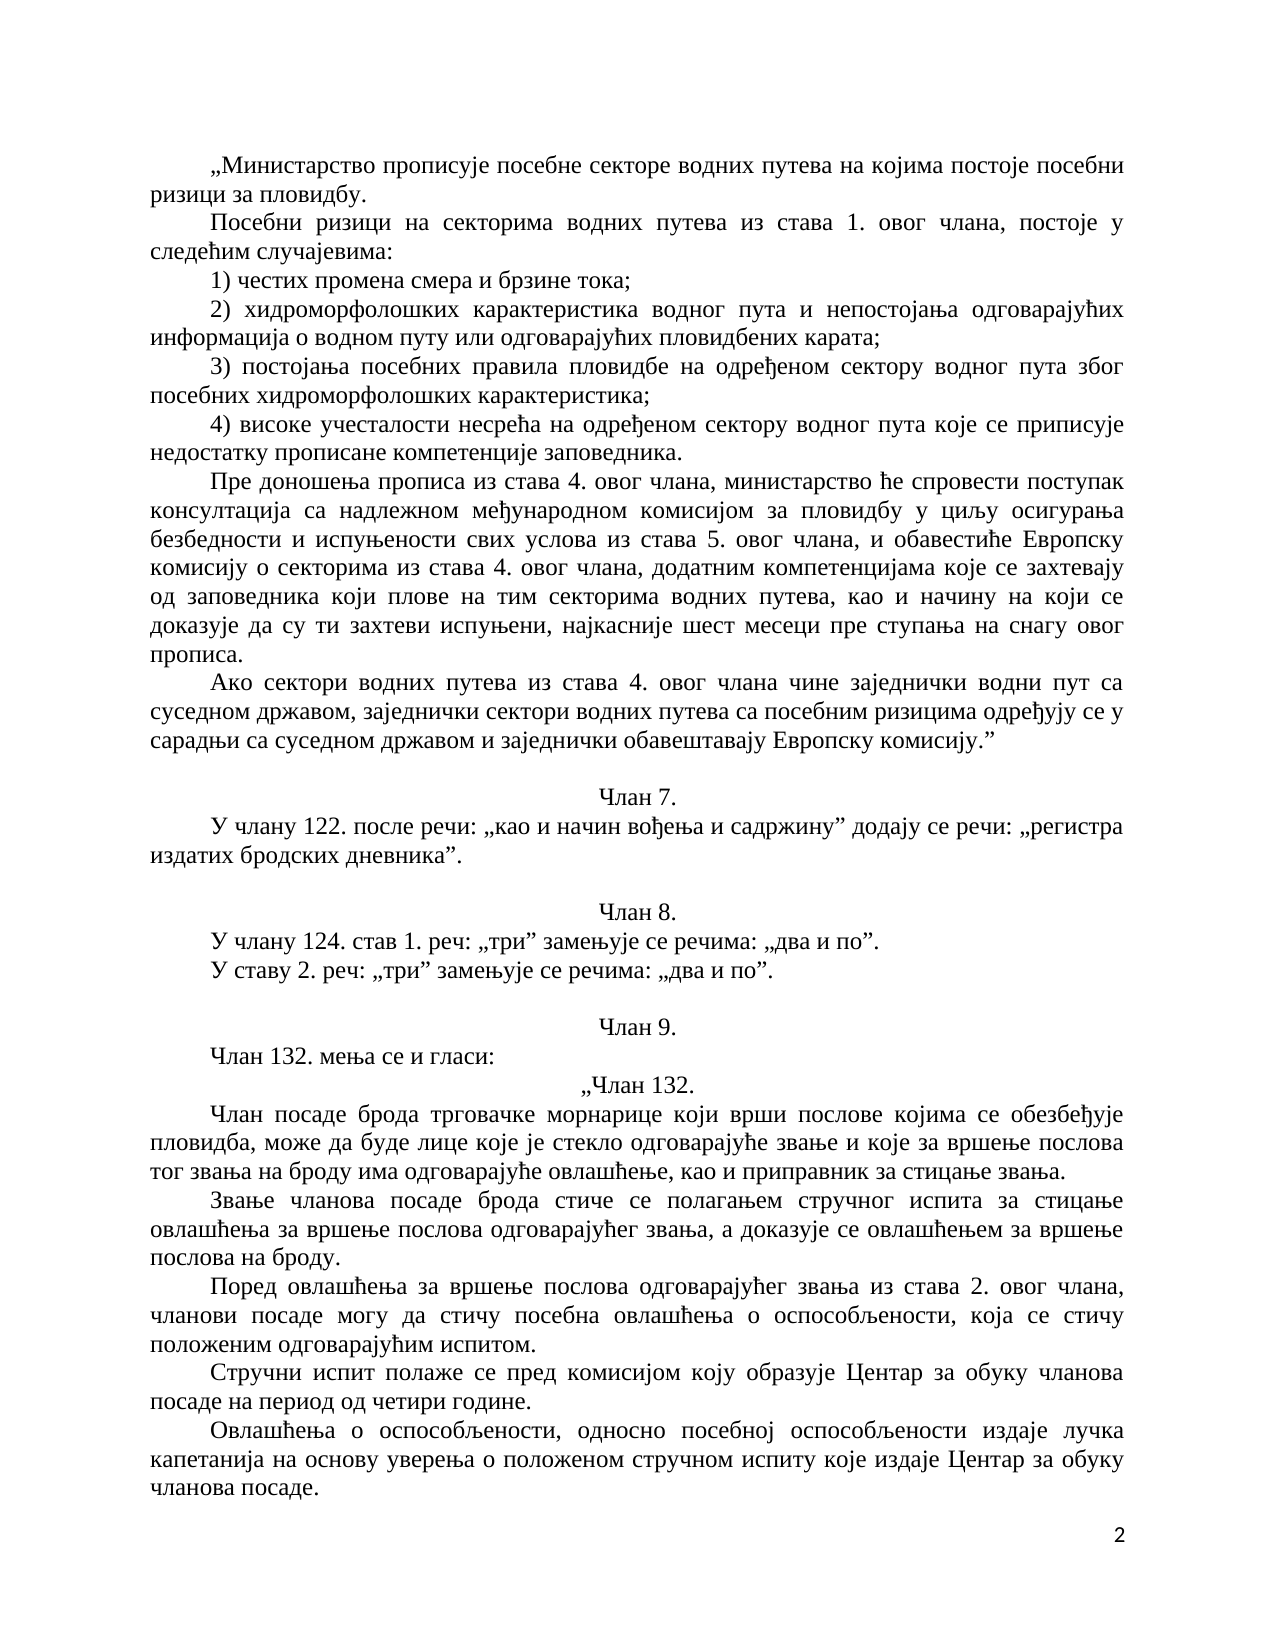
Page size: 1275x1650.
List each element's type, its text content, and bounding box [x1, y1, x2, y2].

text Члан посаде брода трговачке морнарице који врши послове којима се обезбеђује пловидба, може да буде лице које је стекло одговарајуће звање и које за вршење послова тог звања на броду има одговарајуће овлашћење, као и приправник за стицање звања. [150, 1099, 1125, 1185]
text 1) честих промена смера и брзине тока; [150, 265, 1125, 294]
text У члану 124. став 1. реч: „три” замењује се речима: „два и по”. [150, 926, 1125, 955]
text 3) постојања посебних правила пловидбе на одређеном сектору водног пута због посебних хидроморфолошких карактеристика; [150, 351, 1125, 409]
text „Члан 132. [150, 1070, 1125, 1099]
text У члану 122. после речи: „као и начин вођења и садржину” додају се речи: „регистра издатих бродских дневника”. [150, 811, 1125, 869]
text Посебни ризици на секторима водних путева из става 1. овог члана, постоје у следећим случајевима: [150, 207, 1125, 265]
text Овлашћења о оспособљености, односно посебној оспособљености издаје лучка капетанија на основу уверења о положеном стручном испиту које издаје Центар за обуку чланова посаде. [150, 1415, 1125, 1501]
text Пре доношења прописа из става 4. овог члана, министарство ће спровести поступак консултација са надлежном међународном комисијом за пловидбу у циљу осигурања безбедности и испуњености свих услова из става 5. овог члана, и обавестиће Европску комисију о секторима из става 4. овог члана, додатним компетенцијама које се захтевају од заповедника који плове на тим секторима водних путева, као и начину на који се доказује да су ти захтеви испуњени, најкасније шест месеци пре ступања на снагу овог прописа. [150, 466, 1125, 667]
text Члан 8. [150, 897, 1125, 926]
text У ставу 2. реч: „три” замењује се речима: „два и по”. [150, 955, 1125, 984]
text Члан 132. мења се и гласи: [150, 1041, 1125, 1070]
text 4) високе учесталости несрећа на одређеном сектору водног пута које се приписује недостатку прописане компетенције заповедника. [150, 409, 1125, 466]
text „Министарство прописује посебне секторе водних путева на којима постоје посебни ризици за пловидбу. [150, 150, 1125, 207]
text 2) хидроморфолошких карактеристика водног пута и непостојања одговарајућих информација о водном путу или одговарајућих пловидбених карата; [150, 294, 1125, 351]
text Члан 9. [150, 1012, 1125, 1041]
text Стручни испит полаже се пред комисијом коју образује Центар за обуку чланова посаде на период од четири године. [150, 1357, 1125, 1415]
text Ако сектори водних путева из става 4. овог члана чине заједнички водни пут са суседном државом, заједнички сектори водних путева са посебним ризицима одређују се у сарадњи са суседном државом и заједнички обавештавају Европску комисију.” [150, 667, 1125, 754]
text Звање чланова посаде брода стиче се полагањем стручног испита за стицање овлашћења за вршење послова одговарајућег звања, а доказује се овлашћењем за вршење послова на броду. [150, 1185, 1125, 1271]
text Члан 7. [150, 782, 1125, 811]
text Поред овлашћења за вршење послова одговарајућег звања из става 2. овог члана, чланови посаде могу да стичу посебна овлашћења о оспособљености, која се стичу положеним одговарајућим испитом. [150, 1271, 1125, 1357]
